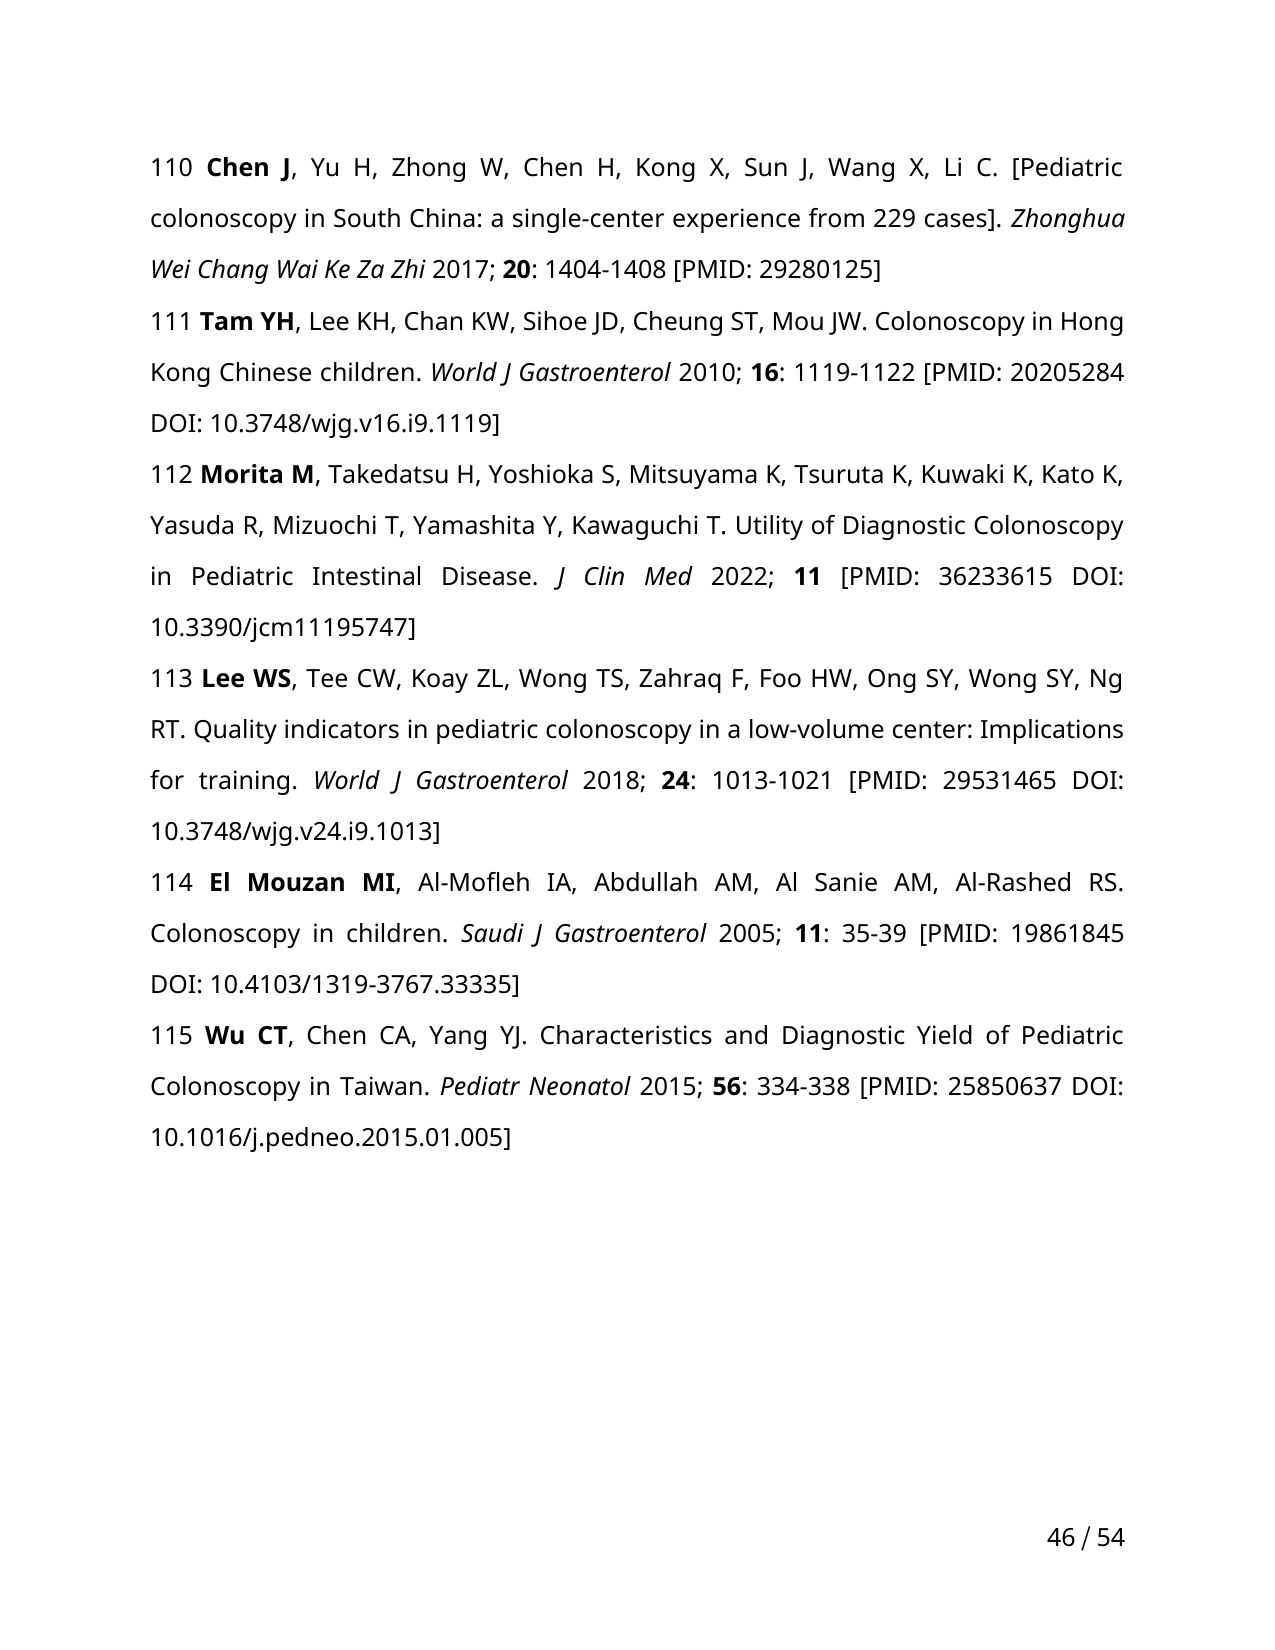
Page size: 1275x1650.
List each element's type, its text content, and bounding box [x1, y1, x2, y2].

text 113 Lee WS, Tee CW, Koay ZL, Wong TS, Zahraq F, Foo HW, Ong SY, Wong SY, Ng RT. Quality indicators in pediatric colonoscopy in a low-volume center: Implications for training. World J Gastroenterol 2018; 24: 1013-1021 [PMID: 29531465 DOI: 10.3748/wjg.v24.i9.1013] [150, 660, 1125, 848]
text 115 Wu CT, Chen CA, Yang YJ. Characteristics and Diagnostic Yield of Pediatric Colonoscopy in Taiwan. Pediatr Neonatol 2015; 56: 334-338 [PMID: 25850637 DOI: 10.1016/j.pedneo.2015.01.005] [150, 1018, 1125, 1154]
text 111 Tam YH, Lee KH, Chan KW, Sihoe JD, Cheung ST, Mou JW. Colonoscopy in Hong Kong Chinese children. World J Gastroenterol 2010; 16: 1119-1122 [PMID: 20205284 DOI: 10.3748/wjg.v16.i9.1119] [150, 303, 1125, 439]
text 110 Chen J, Yu H, Zhong W, Chen H, Kong X, Sun J, Wang X, Li C. [Pediatric colonoscopy in South China: a single-center experience from 229 cases]. Zhonghua Wei Chang Wai Ke Za Zhi 2017; 20: 1404-1408 [PMID: 29280125] [150, 150, 1125, 286]
text 112 Morita M, Takedatsu H, Yoshioka S, Mitsuyama K, Tsuruta K, Kuwaki K, Kato K, Yasuda R, Mizuochi T, Yamashita Y, Kawaguchi T. Utility of Diagnostic Colonoscopy in Pediatric Intestinal Disease. J Clin Med 2022; 11 [PMID: 36233615 DOI: 10.3390/jcm11195747] [150, 456, 1125, 643]
text 114 El Mouzan MI, Al-Mofleh IA, Abdullah AM, Al Sanie AM, Al-Rashed RS. Colonoscopy in children. Saudi J Gastroenterol 2005; 11: 35-39 [PMID: 19861845 DOI: 10.4103/1319-3767.33335] [150, 864, 1125, 1001]
